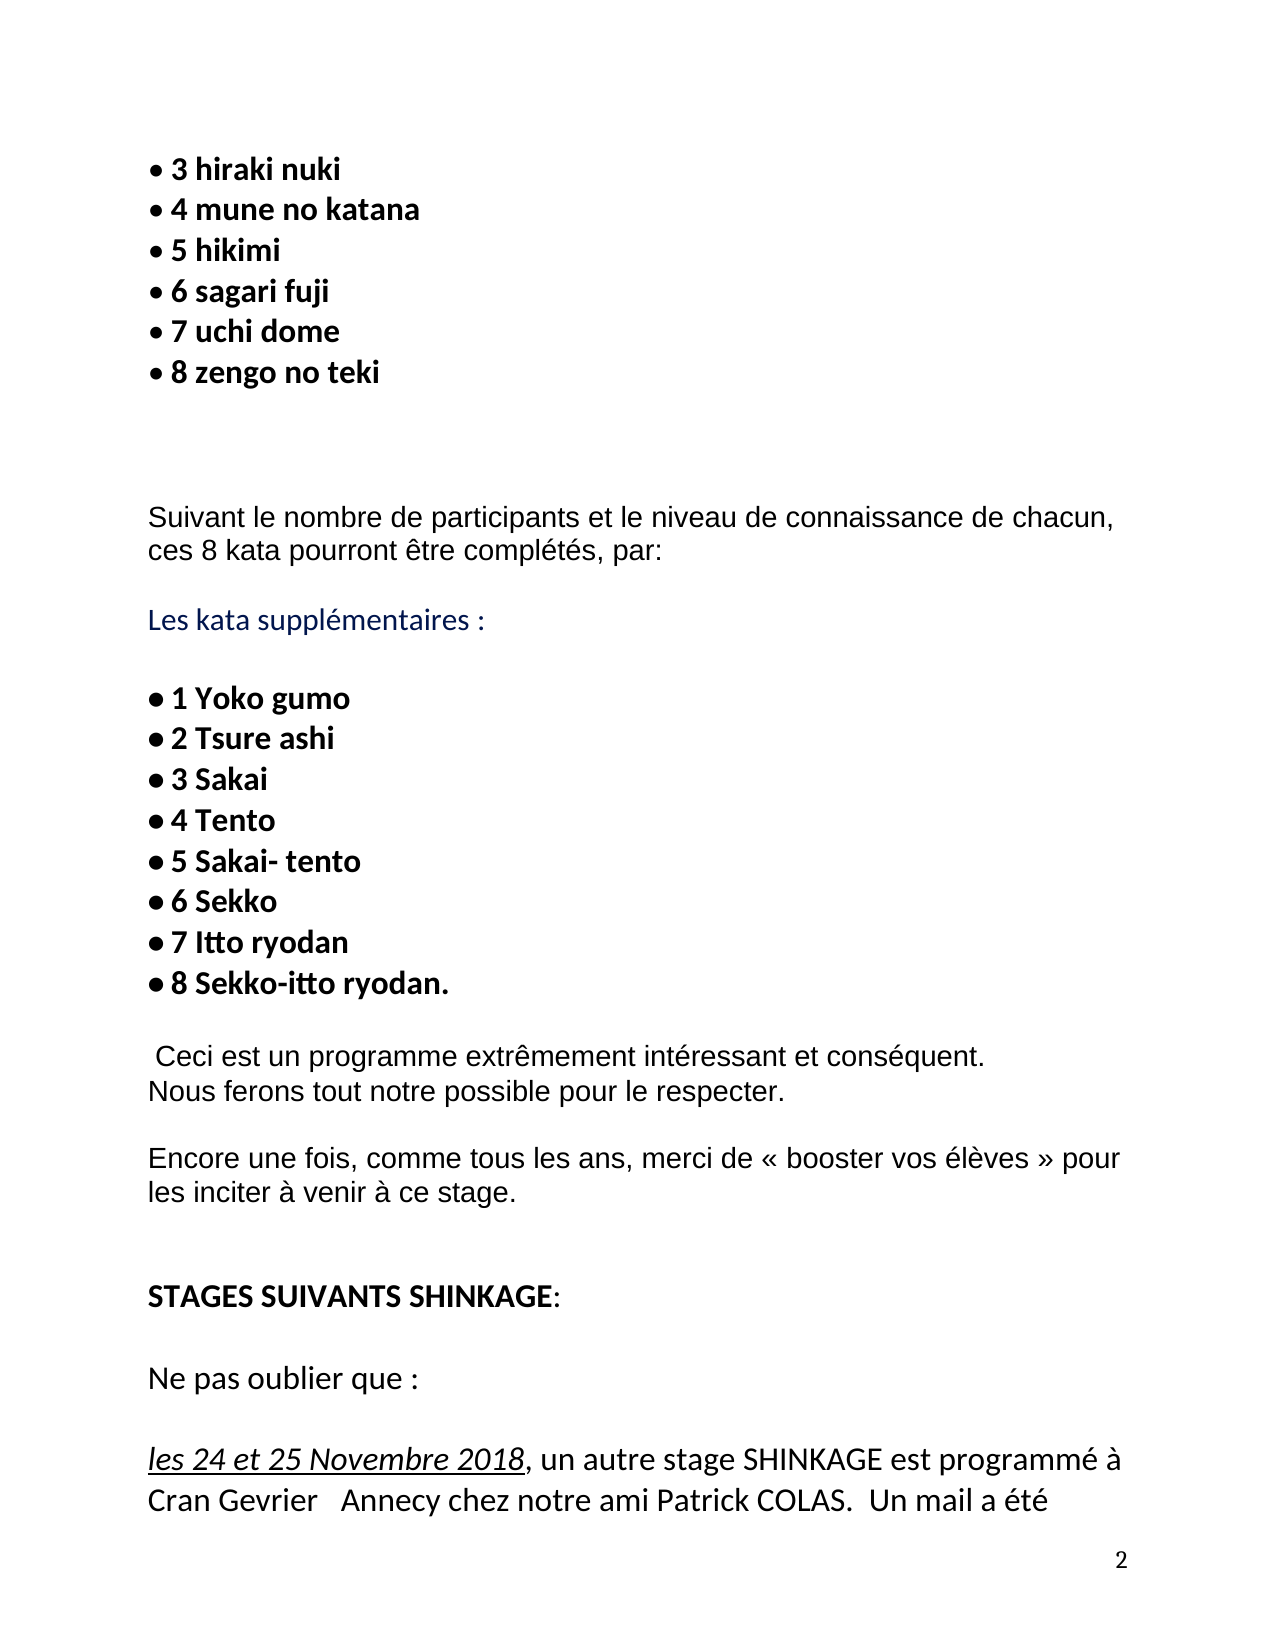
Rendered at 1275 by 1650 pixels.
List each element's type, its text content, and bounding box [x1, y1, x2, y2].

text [148, 1438, 1127, 1520]
text Nous ferons tout notre possible pour le respecter. [148, 1074, 1127, 1108]
list 8 Sekko-itto ryodan. [148, 962, 1127, 1002]
list 2 Tsure ashi [148, 717, 1127, 758]
list 4 Tento [148, 799, 1127, 839]
list 6 sagari fuji [148, 270, 1127, 311]
list 3 Sakai [148, 758, 1127, 799]
list 3 hiraki nuki [148, 148, 1127, 188]
list 7 Itto ryodan [148, 921, 1127, 962]
text Les kata supplémentaires : [148, 600, 1127, 638]
list 1 Yoko gumo [148, 677, 1127, 717]
list 5 Sakai- tento [148, 839, 1127, 880]
list 8 zengo no teki [148, 351, 1127, 392]
list 5 hikimi [148, 229, 1127, 270]
list 6 Sekko [148, 880, 1127, 921]
list 4 mune no katana [148, 188, 1127, 229]
text Ne pas oublier que : [148, 1357, 1127, 1398]
text Suivant le nombre de participants et le niveau de connaissance de chacun, ces 8 kata pourront être complétés, par: [148, 500, 1127, 567]
list 7 uchi dome [148, 311, 1127, 351]
text STAGES SUIVANTS SHINKAGE: [148, 1275, 1127, 1316]
text Encore une fois, comme tous les ans, merci de « booster vos élèves » pour les inciter à venir à ce stage. [148, 1141, 1127, 1208]
text Ceci est un programme extrêmement intéressant et conséquent. [148, 1036, 1127, 1074]
